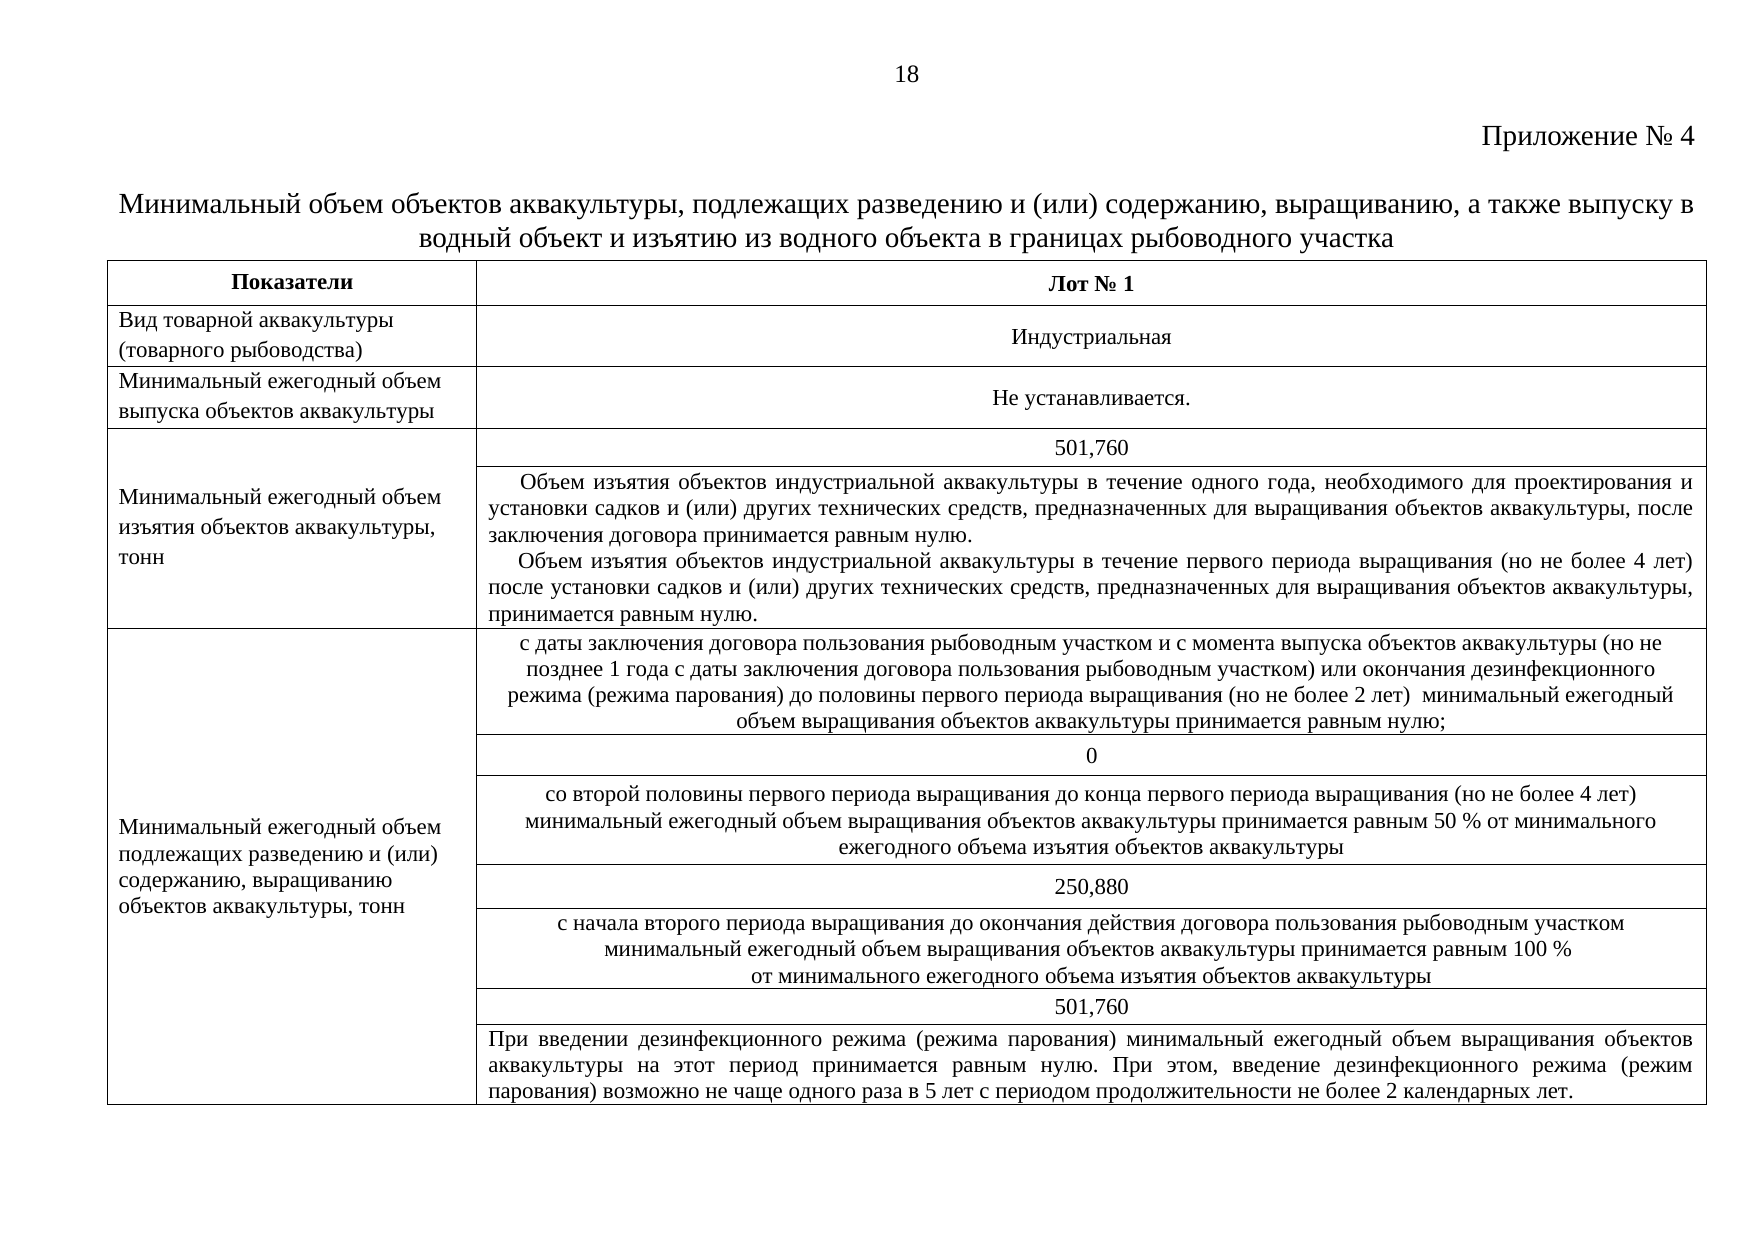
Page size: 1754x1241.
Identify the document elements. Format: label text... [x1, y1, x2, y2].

table_cell Минимальный ежегодный объем подлежащих разведению и (или) содержанию, выращиванию объектов аквакультуры, тонн [108, 629, 476, 1104]
table_cell 250,880 [477, 865, 1706, 908]
table_header Лот № 1 [477, 261, 1706, 305]
table_cell Минимальный ежегодный объем выпуска объектов аквакультуры [108, 367, 476, 428]
table_cell Объем изъятия объектов индустриальной аквакультуры в течение одного года, необходимого для проектирования и установки садков и (или) других технических средств, предназначенных для выращивания объектов аквакультуры, после заключения договора принимается равным нулю. Объем изъятия объектов индустриальной аквакультуры в течение первого периода выращивания (но не более 4 лет) после установки садков и (или) других технических средств, предназначенных для выращивания объектов аквакультуры, принимается равным нулю. [477, 467, 1706, 627]
table_cell 501,760 [477, 429, 1706, 466]
table_header Показатели [108, 261, 476, 305]
table_cell Не устанавливается. [477, 367, 1706, 428]
table_cell с даты заключения договора пользования рыбоводным участком и с момента выпуска объектов аквакультуры (но не позднее 1 года с даты заключения договора пользования рыбоводным участком) или окончания дезинфекционного режима (режима парования) до половины первого периода выращивания (но не более 2 лет) минимальный ежегодный объем выращивания объектов аквакультуры принимается равным нулю; [477, 629, 1706, 734]
table_cell Индустриальная [477, 306, 1706, 366]
table_cell 0 [477, 735, 1706, 775]
subtitle Минимальный объем объектов аквакультуры, подлежащих разведению и (или) содержанию, выращиванию, а также выпуску в водный объект и изъятию из водного объекта в границах рыбоводного участка [118, 187, 1695, 254]
table_cell Минимальный ежегодный объем изъятия объектов аквакультуры, тонн [108, 429, 476, 627]
table_cell с начала второго периода выращивания до окончания действия договора пользования рыбоводным участком минимальный ежегодный объем выращивания объектов аквакультуры принимается равным 100 % от минимального ежегодного объема изъятия объектов аквакультуры [477, 909, 1706, 988]
table_cell со второй половины первого периода выращивания до конца первого периода выращивания (но не более 4 лет) минимальный ежегодный объем выращивания объектов аквакультуры принимается равным 50 % от минимального ежегодного объема изъятия объектов аквакультуры [477, 776, 1706, 864]
table_cell 501,760 [477, 989, 1706, 1023]
subtitle Приложение № 4 [118, 118, 1695, 152]
table_cell При введении дезинфекционного режима (режима парования) минимальный ежегодный объем выращивания объектов аквакультуры на этот период принимается равным нулю. При этом, введение дезинфекционного режима (режим парования) возможно не чаще одного раза в 5 лет с периодом продолжительности не более 2 календарных лет. [477, 1025, 1706, 1104]
table_cell Вид товарной аквакультуры (товарного рыбоводства) [108, 306, 476, 366]
